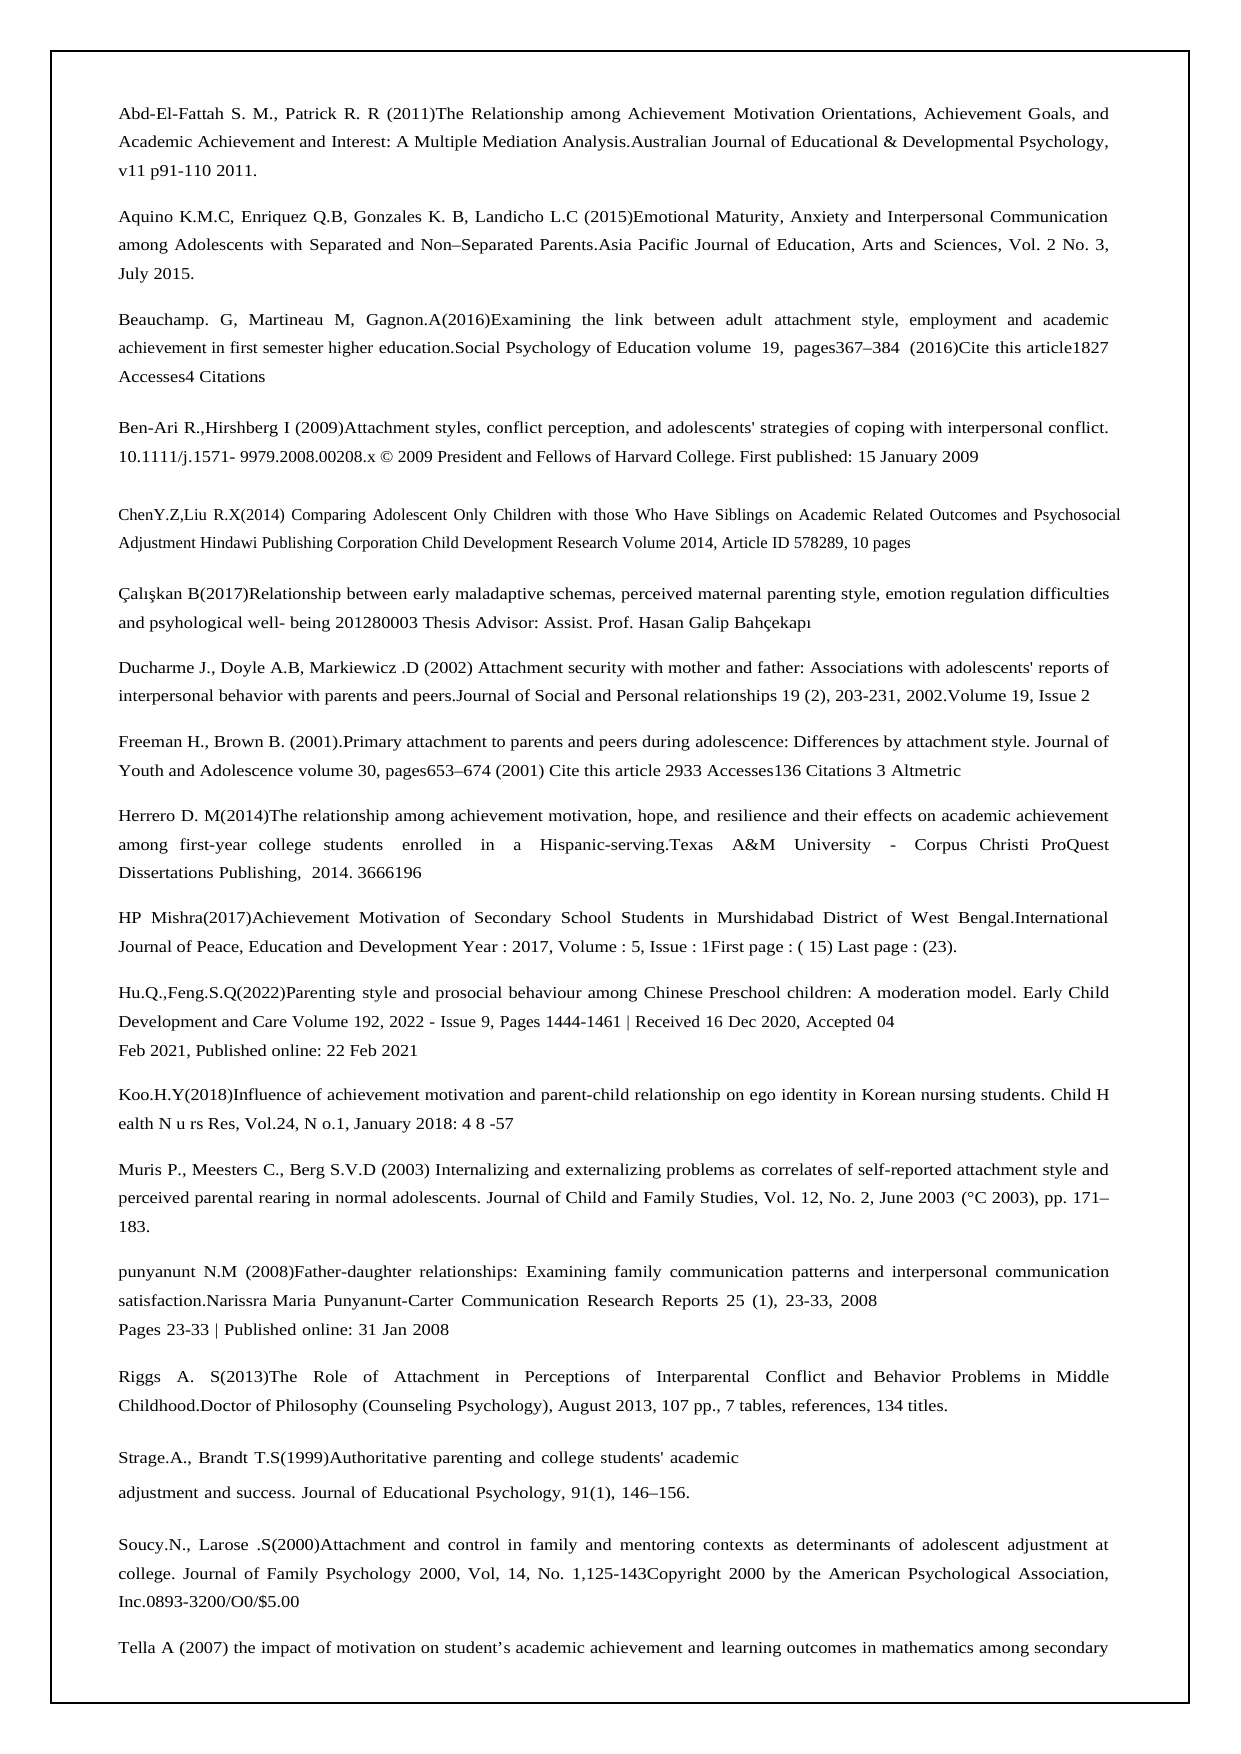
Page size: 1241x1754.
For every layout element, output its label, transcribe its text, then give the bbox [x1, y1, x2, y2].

text Aquino K.M.C, Enriquez Q.B, Gonzales K. B, Landicho L.C (2015)Emotional Maturity, Anxiety and Interpersonal Communication among Adolescents with Separated and Non–Separated Parents.Asia Pacific Journal of Education, Arts and Sciences, Vol. 2 No. 3, July 2015. [118, 206, 1109, 283]
text Ben‐Ari R.,Hirshberg I (2009)Attachment styles, conflict perception, and adolescents' strategies of coping with interpersonal conflict. 10.1111/j.1571- 9979.2008.00208.x © 2009 President and Fellows of Harvard College. First published: 15 January 2009 [118, 418, 1109, 466]
text Strage.A., Brandt T.S(1999)Authoritative parenting and college students' academic [118, 1447, 1122, 1467]
text Pages 23-33 | Published online: 31 Jan 2008 [118, 1320, 1122, 1339]
text HP Mishra(2017)Achievement Motivation of Secondary School Students in Murshidabad District of West Bengal.International Journal of Peace, Education and Development Year : 2017, Volume : 5, Issue : 1First page : ( 15) Last page : (23). [118, 908, 1109, 956]
text punyanunt N.M (2008)Father-daughter relationships: Examining family communication patterns and interpersonal communication satisfaction.Narissra Maria Punyanunt-Carter Communication Research Reports 25 (1), 23-33, 2008 [118, 1262, 1109, 1310]
text Muris P., Meesters C., Berg S.V.D (2003) Internalizing and externalizing problems as correlates of self-reported attachment style and perceived parental rearing in normal adolescents. Journal of Child and Family Studies, Vol. 12, No. 2, June 2003 (°C 2003), pp. 171–183. [118, 1159, 1109, 1236]
text Çalışkan B(2017)Relationship between early maladaptive schemas, perceived maternal parenting style, emotion regulation difficulties and psyhological well- being 201280003 Thesis Advisor: Assist. Prof. Hasan Galip Bahçekapı [118, 584, 1109, 632]
text Hu.Q.,Feng.S.Q(2022)Parenting style and prosocial behaviour among Chinese Preschool children: A moderation model. Early Child Development and Care Volume 192, 2022 - Issue 9, Pages 1444-1461 | Received 16 Dec 2020, Accepted 04 [118, 983, 1109, 1031]
text Koo.H.Y(2018)Influence of achievement motivation and parent-child relationship on ego identity in Korean nursing students. Child H ealth N u rs Res, Vol.24, N o.1, January 2018: 4 8 -57 [118, 1085, 1109, 1133]
text Abd-El-Fattah S. M., Patrick R. R (2011)The Relationship among Achievement Motivation Orientations, Achievement Goals, and Academic Achievement and Interest: A Multiple Mediation Analysis.Australian Journal of Educational & Developmental Psychology, v11 p91-110 2011. [118, 103, 1109, 180]
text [118, 1637, 1109, 1657]
text adjustment and success. Journal of Educational Psychology, 91(1), 146–156. [118, 1483, 1122, 1502]
text ChenY.Z,Liu R.X(2014) Comparing Adolescent Only Children with those Who Have Siblings on Academic Related Outcomes and Psychosocial Adjustment Hindawi Publishing Corporation Child Development Research Volume 2014, Article ID 578289, 10 pages [118, 504, 1122, 552]
text Beauchamp. G, Martineau M, Gagnon.A(2016)Examining the link between adult attachment style, employment and academic achievement in first semester higher education.Social Psychology of Education volume 19, pages367–384 (2016)Cite this article1827 Accesses4 Citations [118, 309, 1109, 386]
text Soucy.N., Larose .S(2000)Attachment and control in family and mentoring contexts as determinants of adolescent adjustment at college. Journal of Family Psychology 2000, Vol, 14, No. 1,125-143Copyright 2000 by the American Psychological Association, Inc.0893-3200/O0/$5.00 [118, 1535, 1109, 1611]
text Feb 2021, Published online: 22 Feb 2021 [118, 1040, 1122, 1059]
text Freeman H., Brown B. (2001).Primary attachment to parents and peers during adolescence: Differences by attachment style. Journal of Youth and Adolescence volume 30, pages653–674 (2001) Cite this article 2933 Accesses136 Citations 3 Altmetric [118, 732, 1109, 779]
text Riggs A. S(2013)The Role of Attachment in Perceptions of Interparental Conflict and Behavior Problems in Middle Childhood.Doctor of Philosophy (Counseling Psychology), August 2013, 107 pp., 7 tables, references, 134 titles. [118, 1367, 1109, 1414]
text Herrero D. M(2014)The relationship among achievement motivation, hope, and resilience and their effects on academic achievement among first-year college students enrolled in a Hispanic-serving.Texas A&M University - Corpus Christi ProQuest Dissertations Publishing, 2014. 3666196 [118, 806, 1109, 882]
text Ducharme J., Doyle A.B, Markiewicz .D (2002) Attachment security with mother and father: Associations with adolescents' reports of interpersonal behavior with parents and peers.Journal of Social and Personal relationships 19 (2), 203-231, 2002.Volume 19, Issue 2 [118, 657, 1109, 705]
